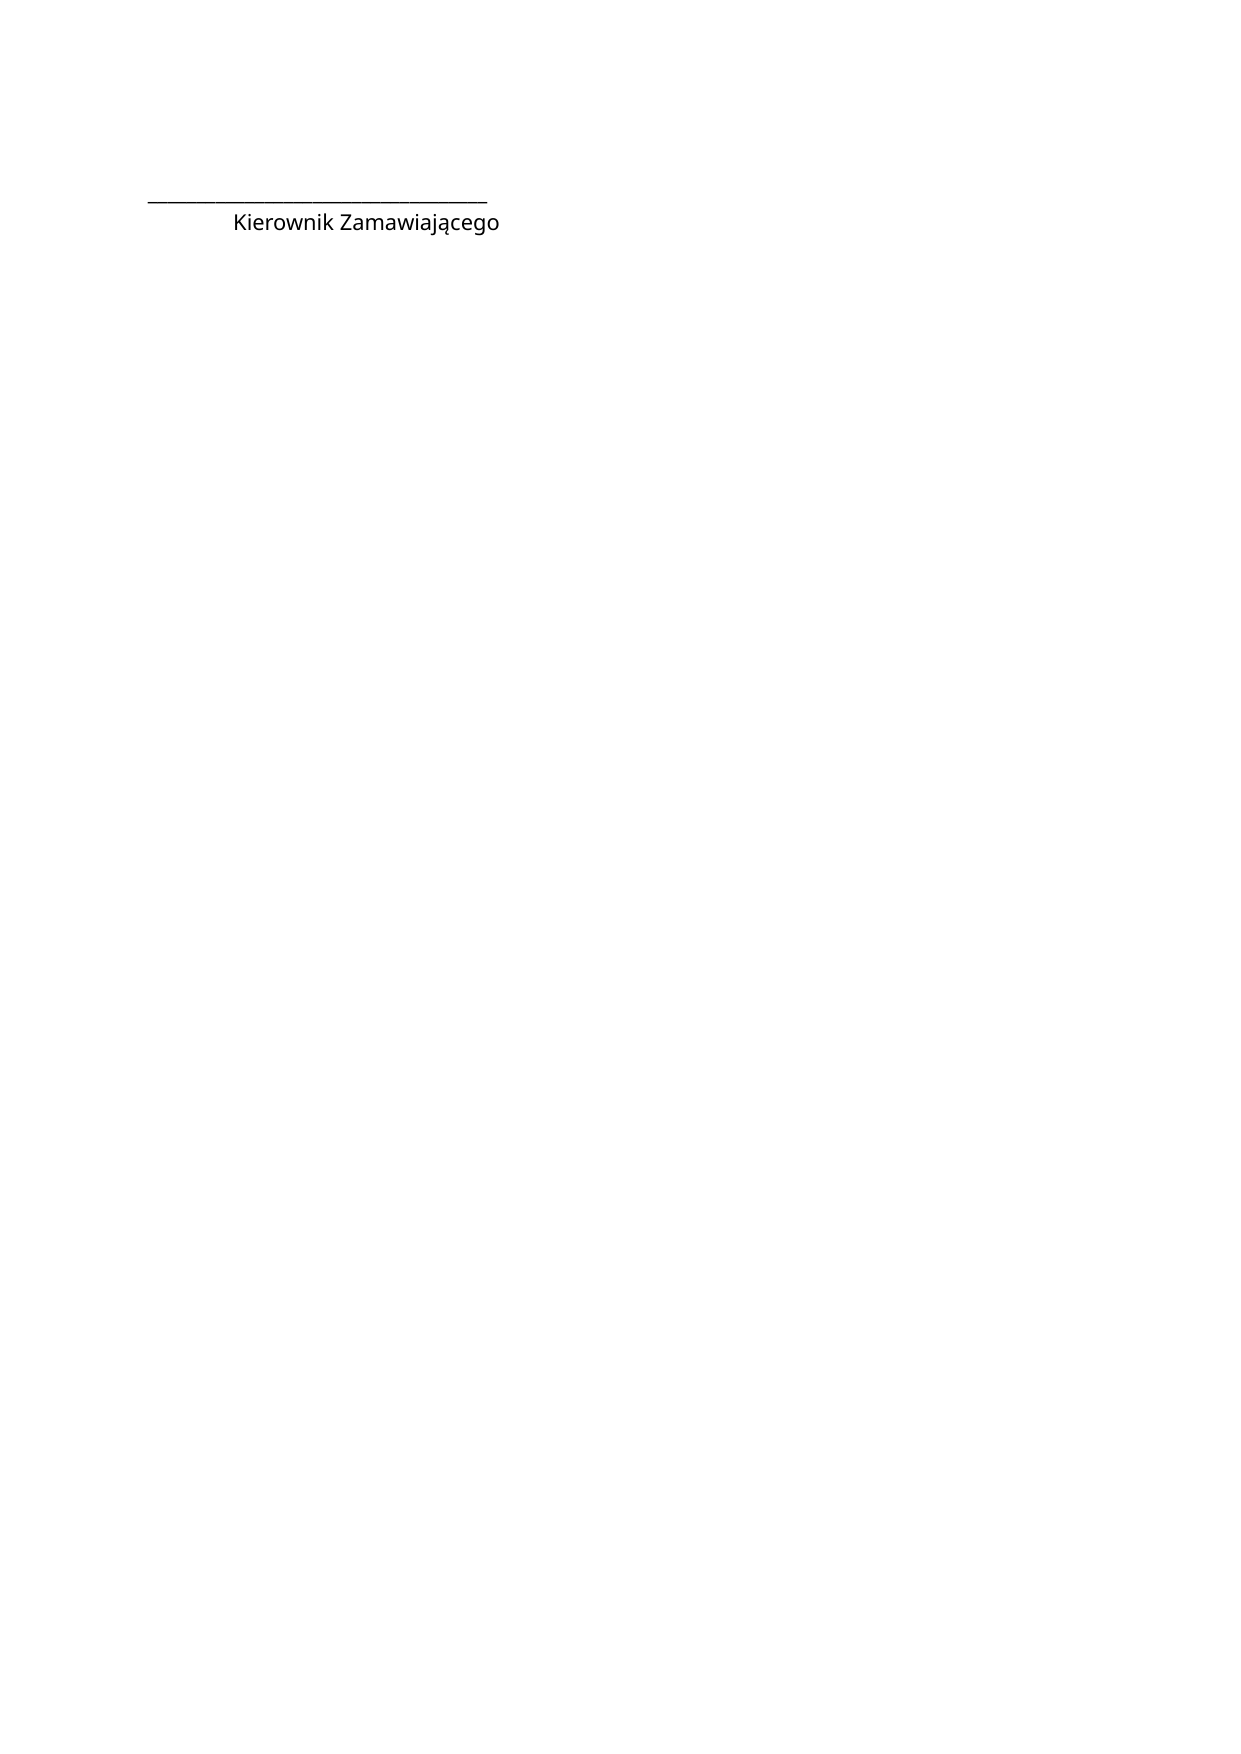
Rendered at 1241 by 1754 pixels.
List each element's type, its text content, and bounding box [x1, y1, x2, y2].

text Kierownik Zamawiającego [148, 207, 1093, 237]
text ___________________________________ [148, 177, 1093, 207]
